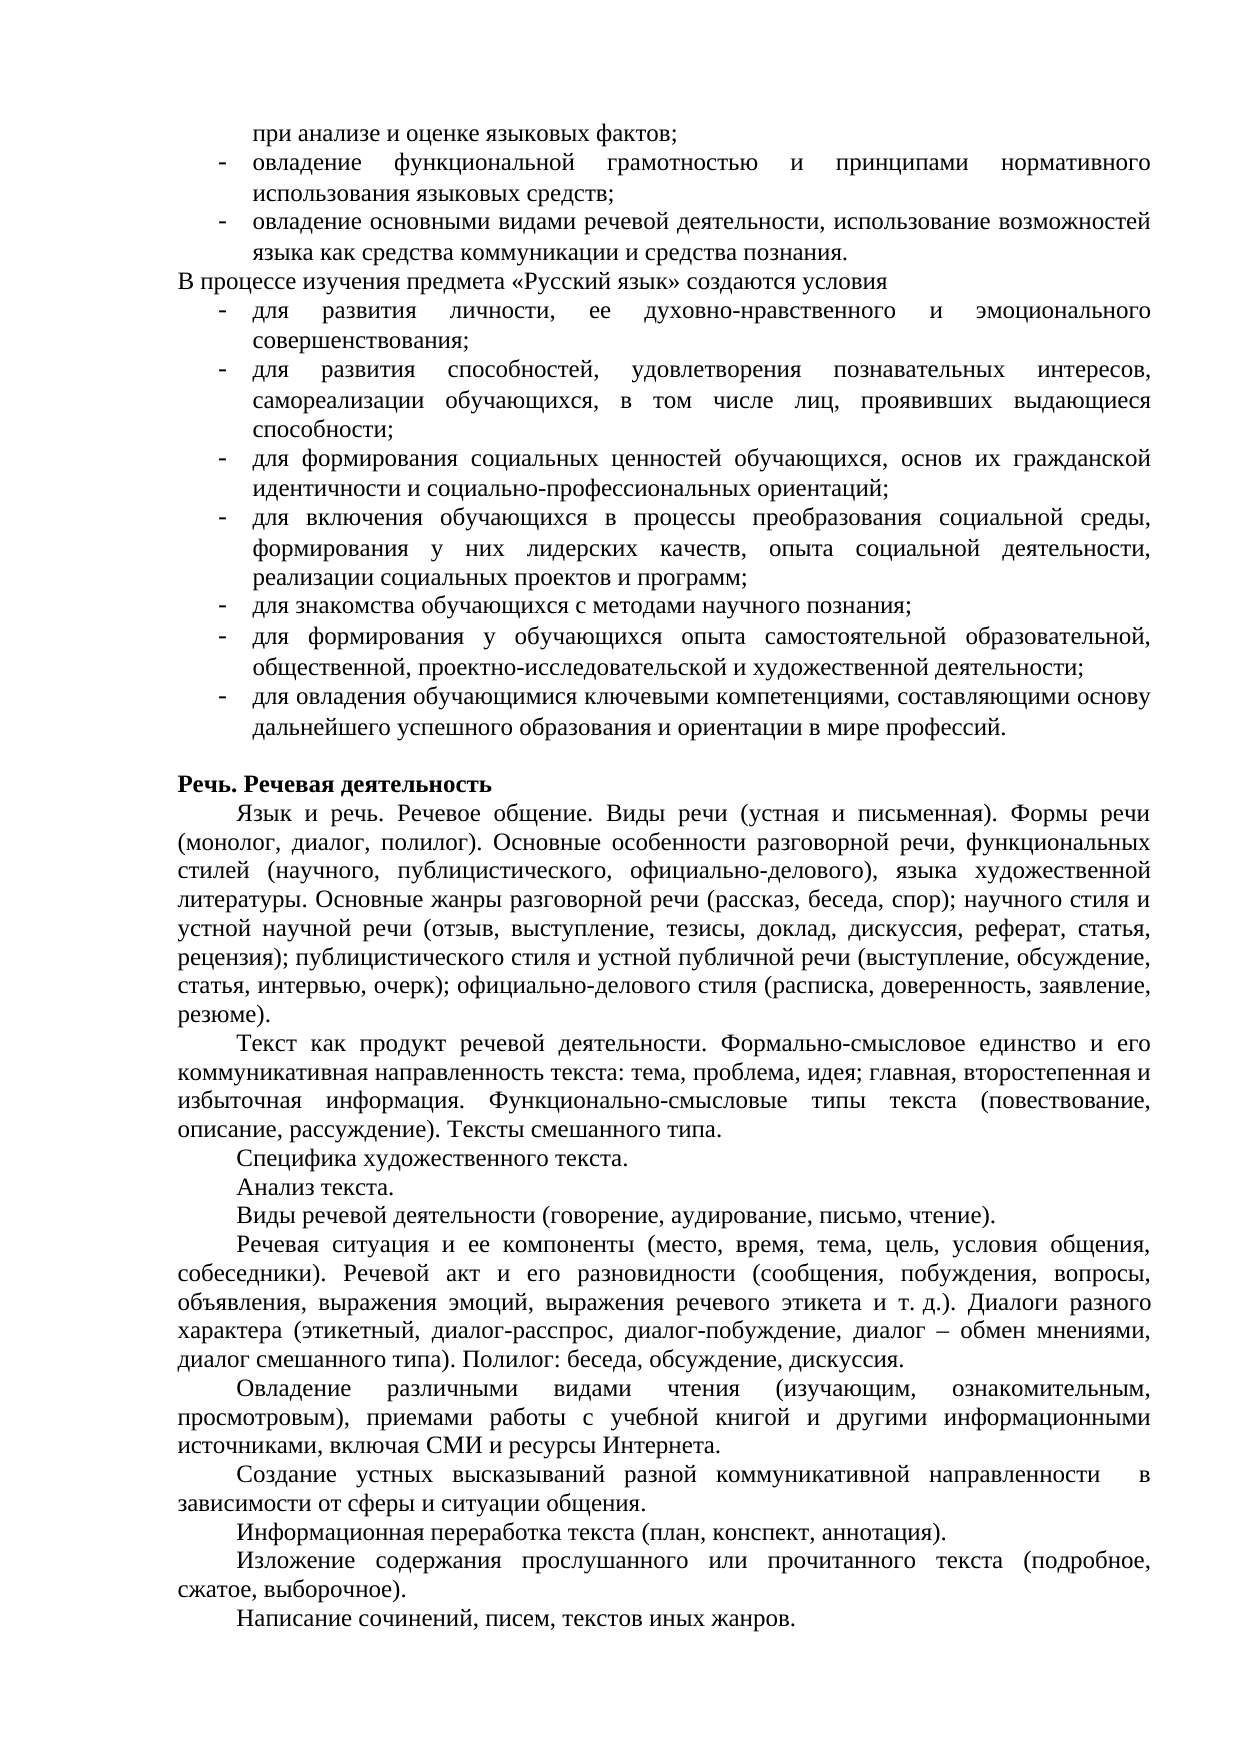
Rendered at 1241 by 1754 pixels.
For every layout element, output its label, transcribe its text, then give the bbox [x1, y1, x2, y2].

list для овладения обучающимися ключевыми компетенциями, составляющими основу дальнейшего успешного образования и ориентации в мире профессий. [215, 681, 1152, 741]
text Анализ текста. [177, 1172, 1152, 1201]
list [215, 118, 1152, 147]
text Текст как продукт речевой деятельности. Формально-смысловое единство и его коммуникативная направленность текста: тема, проблема, идея; главная, второстепенная и избыточная информация. Функционально-смысловые типы текста (повествование, описание, рассуждение). Тексты смешанного типа. [177, 1028, 1152, 1143]
list для развития личности, ее духовно-нравственного и эмоционального совершенствования; [215, 295, 1152, 354]
text В процессе изучения предмета «Русский язык» создаются условия [177, 266, 1152, 295]
text Написание сочинений, писем, текстов иных жанров. [177, 1603, 1152, 1632]
list для формирования социальных ценностей обучающихся, основ их гражданской идентичности и социально-профессиональных ориентаций; [215, 443, 1152, 502]
text Язык и речь. Речевое общение. Виды речи (устная и письменная). Формы речи (монолог, диалог, полилог). Основные особенности разговорной речи, функциональных стилей (научного, публицистического, официально-делового), языка художественной литературы. Основные жанры разговорной речи (рассказ, беседа, спор); научного стиля и устной научной речи (отзыв, выступление, тезисы, доклад, дискуссия, реферат, статья, рецензия); публицистического стиля и устной публичной речи (выступление, обсуждение, статья, интервью, очерк); официально-делового стиля (расписка, доверенность, заявление, резюме). [177, 798, 1152, 1028]
list для знакомства обучающихся с методами научного познания; [215, 591, 1152, 621]
text Специфика художественного текста. [177, 1143, 1152, 1172]
list овладение функциональной грамотностью и принципами нормативного использования языковых средств; [215, 147, 1152, 206]
text Речь. Речевая деятельность [177, 769, 1152, 798]
list для развития способностей, удовлетворения познавательных интересов, самореализации обучающихся, в том числе лиц, проявивших выдающиеся способности; [215, 354, 1152, 443]
text Речевая ситуация и ее компоненты (место, время, тема, цель, условия общения, собеседники). Речевой акт и его разновидности (сообщения, побуждения, вопросы, объявления, выражения эмоций, выражения речевого этикета и т. д.). Диалоги разного характера (этикетный, диалог-расспрос, диалог-побуждение, диалог – обмен мнениями, диалог смешанного типа). Полилог: беседа, обсуждение, дискуссия. [177, 1229, 1152, 1373]
text Создание устных высказываний разной коммуникативной направленности в зависимости от сферы и ситуации общения. [177, 1459, 1152, 1517]
list для включения обучающихся в процессы преобразования социальной среды, формирования у них лидерских качеств, опыта социальной деятельности, реализации социальных проектов и программ; [215, 502, 1152, 591]
text Изложение содержания прослушанного или прочитанного текста (подробное, сжатое, выборочное). [177, 1546, 1152, 1603]
list овладение основными видами речевой деятельности, использование возможностей языка как средства коммуникации и средства познания. [215, 206, 1152, 266]
list для формирования у обучающихся опыта самостоятельной образовательной, общественной, проектно-исследовательской и художественной деятельности; [215, 621, 1152, 681]
text Информационная переработка текста (план, конспект, аннотация). [177, 1517, 1152, 1546]
text Виды речевой деятельности (говорение, аудирование, письмо, чтение). [177, 1201, 1152, 1229]
text Овладение различными видами чтения (изучающим, ознакомительным, просмотровым), приемами работы с учебной книгой и другими информационными источниками, включая СМИ и ресурсы Интернета. [177, 1373, 1152, 1459]
